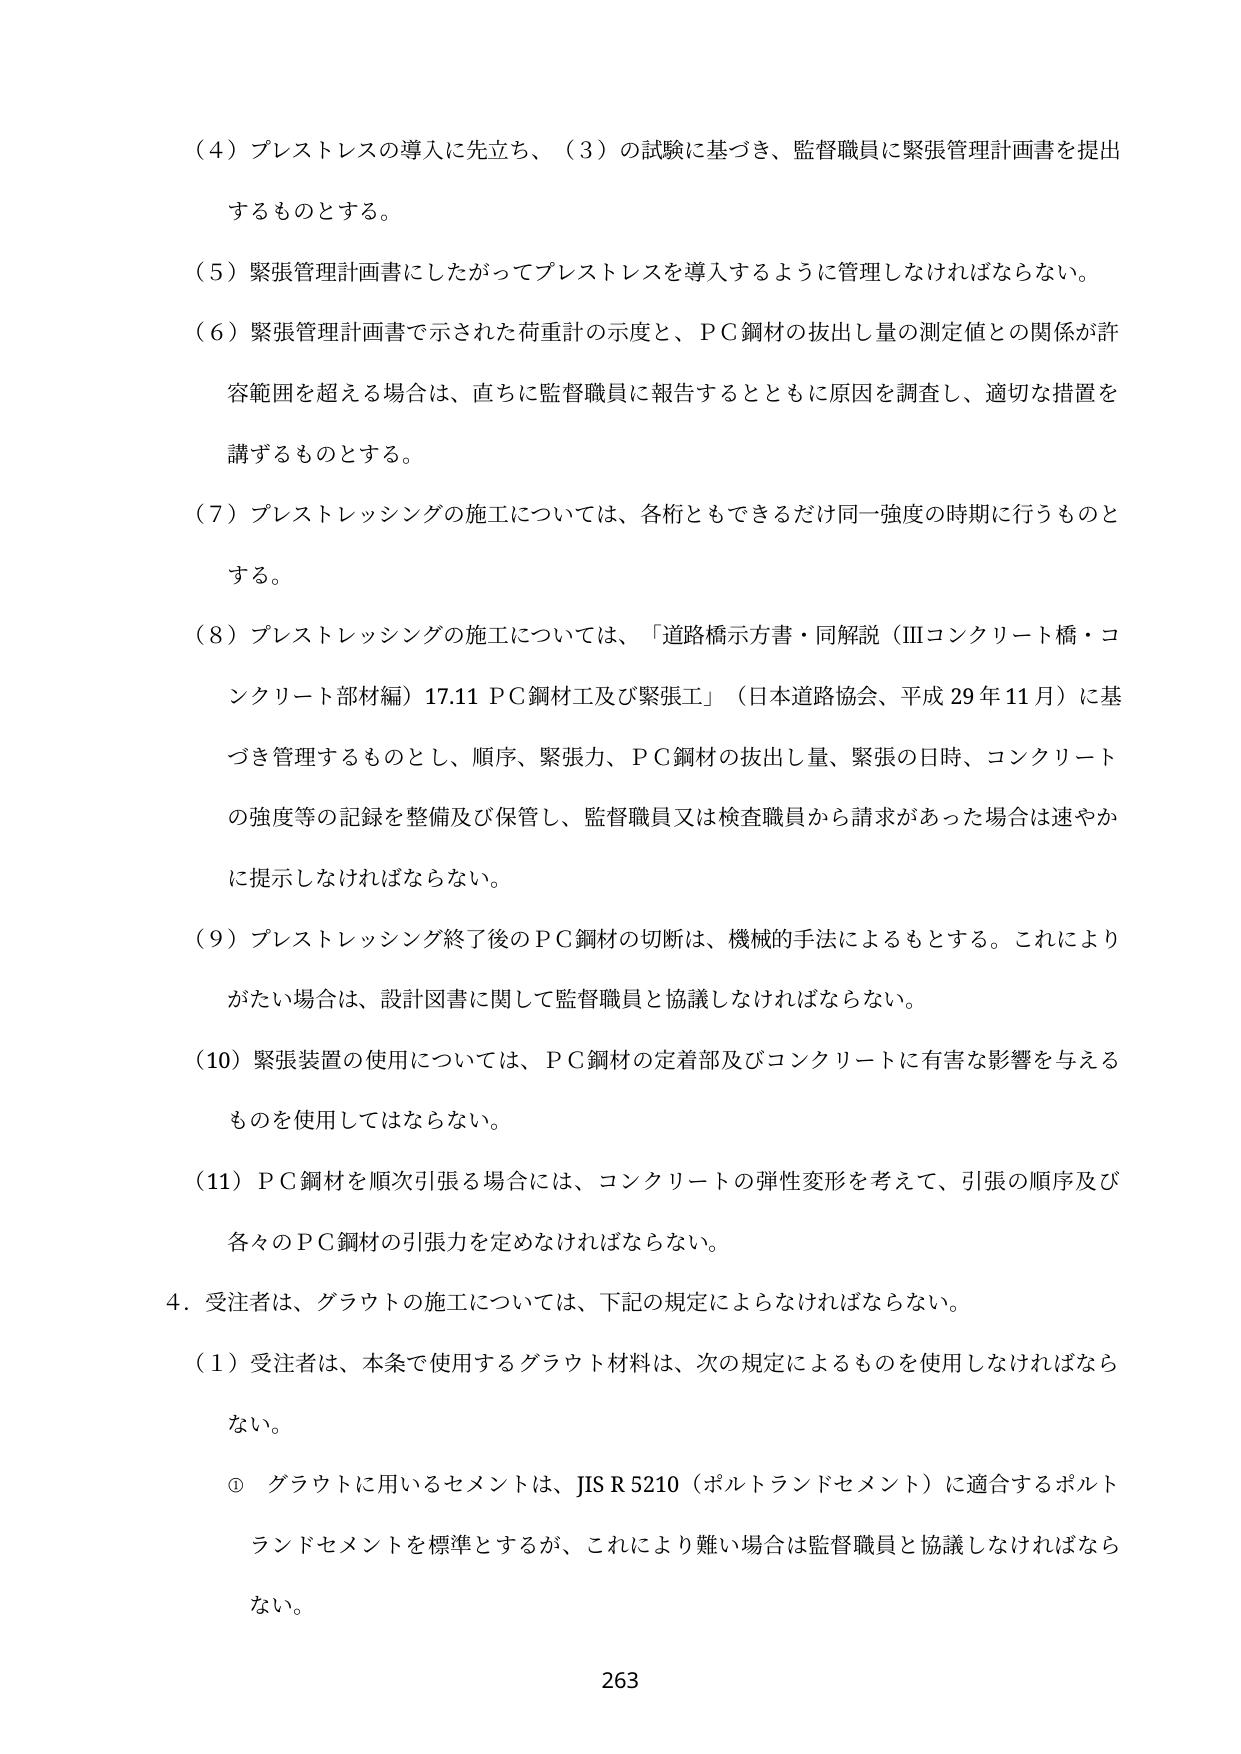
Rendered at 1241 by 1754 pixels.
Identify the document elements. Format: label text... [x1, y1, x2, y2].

text （６）緊張管理計画書で示された荷重計の示度と、ＰＣ鋼材の抜出し量の測定値との関係が許容範囲を超える場合は、直ちに監督職員に報告するとともに原因を調査し、適切な措置を講ずるものとする。 [184, 301, 1122, 483]
text （１）受注者は、本条で使用するグラウト材料は、次の規定によるものを使用しなければならない。 [184, 1332, 1122, 1453]
text （10）緊張装置の使用については、ＰＣ鋼材の定着部及びコンクリートに有害な影響を与えるものを使用してはならない。 [184, 1028, 1122, 1150]
text （11）ＰＣ鋼材を順次引張る場合には、コンクリートの弾性変形を考えて、引張の順序及び各々のＰＣ鋼材の引張力を定めなければならない。 [184, 1150, 1122, 1271]
text （９）プレストレッシング終了後のＰＣ鋼材の切断は、機械的手法によるもとする。これによりがたい場合は、設計図書に関して監督職員と協議しなければならない。 [184, 907, 1122, 1028]
text （８）プレストレッシングの施工については、「道路橋示方書・同解説（Ⅲコンクリート橋・コンクリート部材編）17.11 ＰＣ鋼材工及び緊張工」（日本道路協会、平成29年11月）に基づき管理するものとし、順序、緊張力、ＰＣ鋼材の抜出し量、緊張の日時、コンクリートの強度等の記録を整備及び保管し、監督職員又は検査職員から請求があった場合は速やかに提示しなければならない。 [184, 604, 1122, 907]
text （５）緊張管理計画書にしたがってプレストレスを導入するように管理しなければならない。 [118, 240, 1122, 301]
text ① グラウトに用いるセメントは、JIS R 5210（ポルトランドセメント）に適合するポルトランドセメントを標準とするが、これにより難い場合は監督職員と協議しなければならない。 [227, 1453, 1122, 1635]
text ４．受注者は、グラウトの施工については、下記の規定によらなければならない。 [118, 1271, 1122, 1332]
text （４）プレストレスの導入に先立ち、（３）の試験に基づき、監督職員に緊張管理計画書を提出するものとする。 [184, 119, 1122, 240]
text （７）プレストレッシングの施工については、各桁ともできるだけ同一強度の時期に行うものとする。 [184, 483, 1122, 604]
